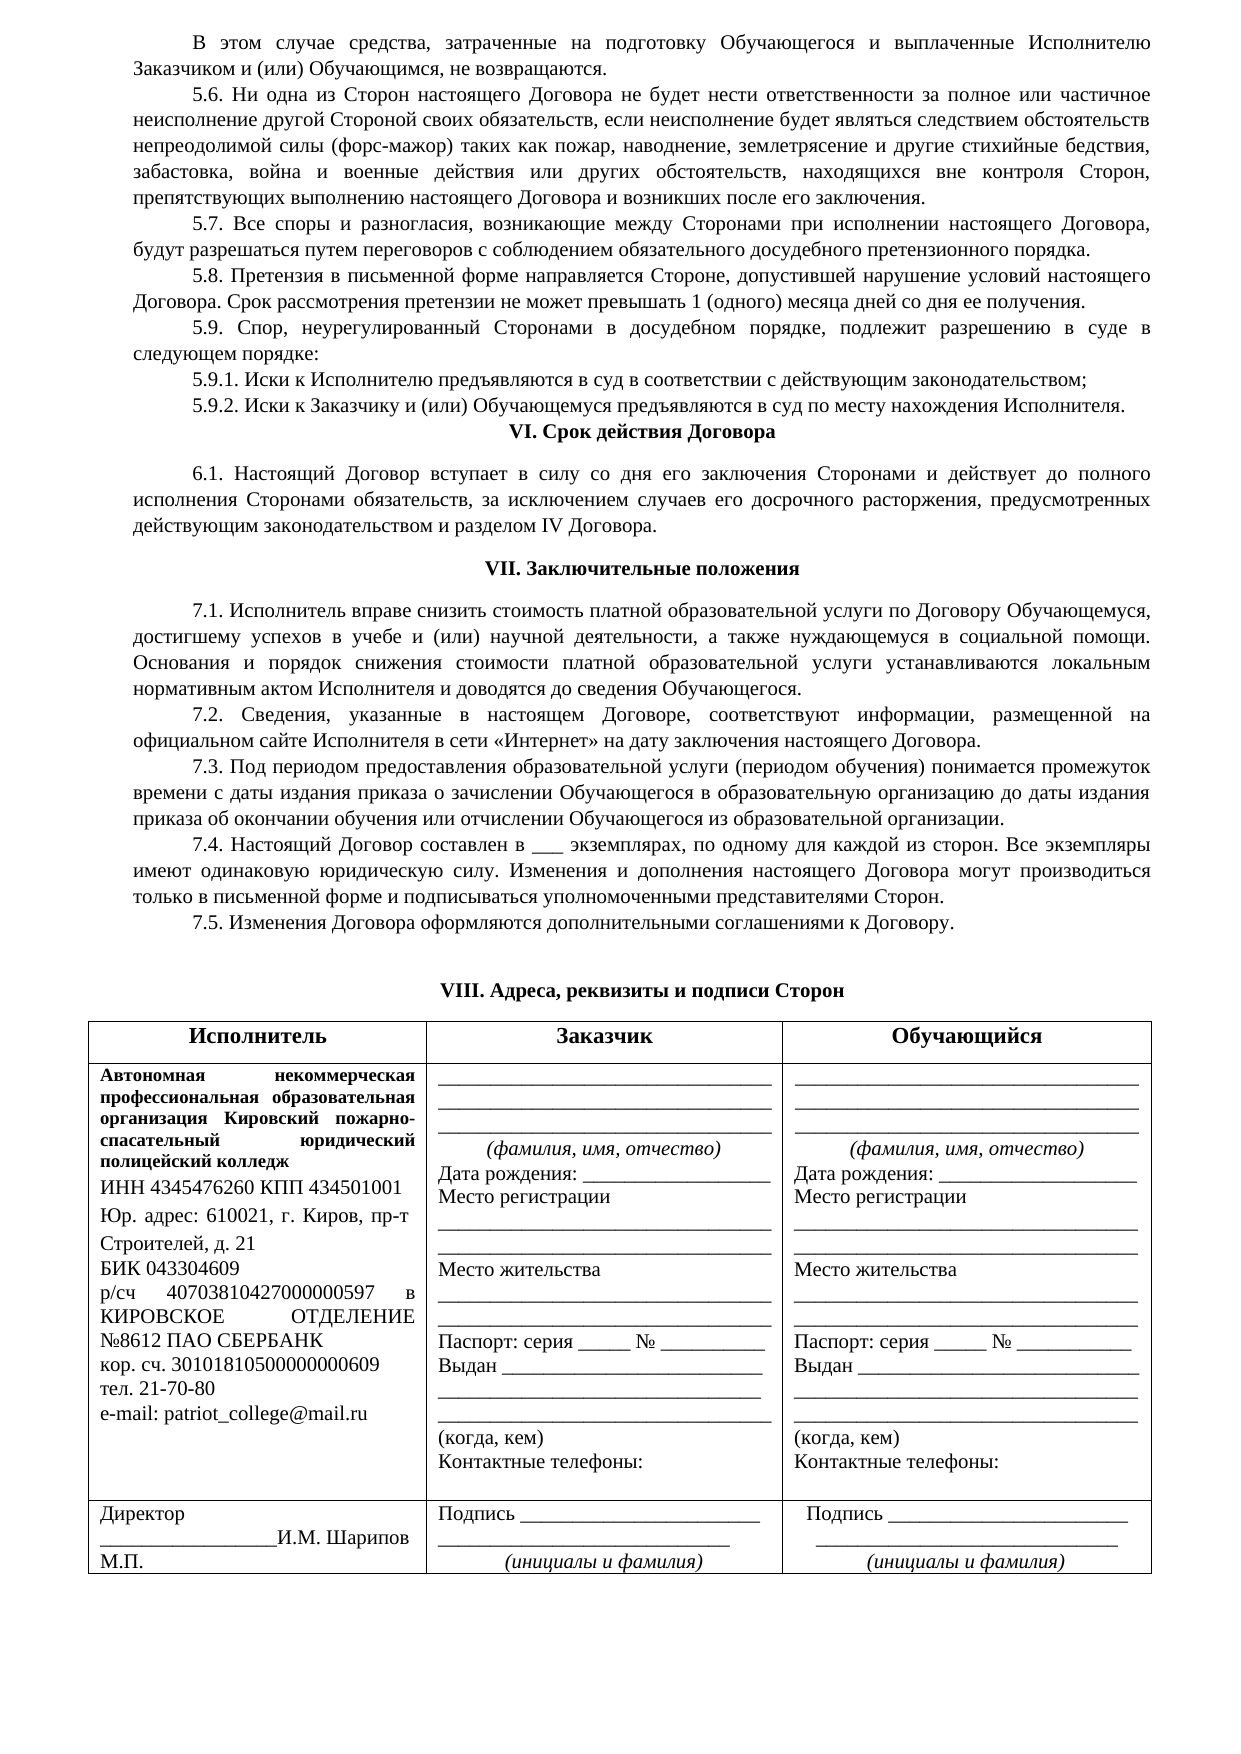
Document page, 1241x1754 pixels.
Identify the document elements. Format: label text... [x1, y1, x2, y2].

text 5.7. Все споры и разногласия, возникающие между Сторонами при исполнении настоящего Договора, будут разрешаться путем переговоров с соблюдением обязательного досудебного претензионного порядка. [133, 211, 1152, 261]
table_cell Директор _________________И.М. Шарипов М.П. [89, 1501, 426, 1573]
text 5.6. Ни одна из Сторон настоящего Договора не будет нести ответственности за полное или частичное неисполнение другой Стороной своих обязательств, если неисполнение будет являться следствием обстоятельств непреодолимой силы (форс-мажор) таких как пожар, наводнение, землетрясение и другие стихийные бедствия, забастовка, война и военные действия или других обстоятельств, находящихся вне контроля Сторон, препятствующих выполнению настоящего Договора и возникших после его заключения. [133, 81, 1152, 209]
text В этом случае средства, затраченные на подготовку Обучающегося и выплаченные Исполнителю Заказчиком и (или) Обучающимся, не возвращаются. [133, 29, 1152, 79]
text 5.9. Спор, неурегулированный Сторонами в досудебном порядке, подлежит разрешению в суде в следующем порядке: [133, 315, 1152, 365]
text VII. Заключительные положения [133, 556, 1152, 580]
text 5.8. Претензия в письменной форме направляется Стороне, допустившей нарушение условий настоящего Договора. Срок рассмотрения претензии не может превышать 1 (одного) месяца дней со дня ее получения. [133, 263, 1152, 313]
text 7.3. Под периодом предоставления образовательной услуги (периодом обучения) понимается промежуток времени с даты издания приказа о зачислении Обучающегося в образовательную организацию до даты издания приказа об окончании обучения или отчислении Обучающегося из образовательной организации. [133, 754, 1152, 830]
table_header Обучающийся [783, 1022, 1151, 1063]
text 7.1. Исполнитель вправе снизить стоимость платной образовательной услуги по Договору Обучающемуся, достигшему успехов в учебе и (или) научной деятельности, а также нуждающемуся в социальной помощи. Основания и порядок снижения стоимости платной образовательной услуги устанавливаются локальным нормативным актом Исполнителя и доводятся до сведения Обучающегося. [133, 598, 1152, 700]
text 7.4. Настоящий Договор составлен в ___ экземплярах, по одному для каждой из сторон. Все экземпляры имеют одинаковую юридическую силу. Изменения и дополнения настоящего Договора могут производиться только в письменной форме и подписываться уполномоченными представителями Сторон. [133, 832, 1152, 908]
text 5.9.1. Иски к Исполнителю предъявляются в суд в соответствии с действующим законодательством; [133, 367, 1152, 391]
table_cell Автономная некоммерческая профессиональная образовательная организация Кировский пожарно-спасательный юридический полицейский колледж ИНН 4345476260 КПП 434501001 Юр. адрес: 610021, г. Киров, пр-т Строителей, д. 21 БИК 043304609 р/сч 40703810427000000597 в КИРОВСКОЕ ОТДЕЛЕНИЕ №8612 ПАО СБЕРБАНК кор. сч. 30101810500000000609 тел. 21-70-80 e-mail: patriot_college@mail.ru [89, 1064, 426, 1499]
text 5.9.2. Иски к Заказчику и (или) Обучающемуся предъявляются в суд по месту нахождения Исполнителя. [133, 393, 1152, 417]
text VI. Срок действия Договора [133, 419, 1152, 443]
table_header Исполнитель [89, 1022, 426, 1063]
table_header Заказчик [427, 1022, 782, 1063]
table_cell Подпись _______________________ _____________________________ (инициалы и фамилия) [783, 1501, 1151, 1573]
table_cell ________________________________ ________________________________ ________________________________ (фамилия, имя, отчество) Дата рождения: __________________ Место регистрации ________________________________ ________________________________ Место жительства ________________________________ ________________________________ Паспорт: серия _____ № __________ Выдан _________________________ _______________________________ ________________________________ (когда, кем) Контактные телефоны: [427, 1064, 782, 1499]
table_cell Подпись _______________________ ____________________________ (инициалы и фамилия) [427, 1501, 782, 1573]
text VIII. Адреса, реквизиты и подписи Сторон [133, 978, 1152, 1002]
text 7.5. Изменения Договора оформляются дополнительными соглашениями к Договору. [133, 909, 1152, 934]
text 6.1. Настоящий Договор вступает в силу со дня его заключения Сторонами и действует до полного исполнения Сторонами обязательств, за исключением случаев его досрочного расторжения, предусмотренных действующим законодательством и разделом IV Договора. [133, 461, 1152, 537]
text 7.2. Сведения, указанные в настоящем Договоре, соответствуют информации, размещенной на официальном сайте Исполнителя в сети «Интернет» на дату заключения настоящего Договора. [133, 702, 1152, 752]
table_cell _________________________________ _________________________________ _________________________________ (фамилия, имя, отчество) Дата рождения: ___________________ Место регистрации _________________________________ _________________________________ Место жительства _________________________________ _________________________________ Паспорт: серия _____ № ___________ Выдан ___________________________ _________________________________ _________________________________ (когда, кем) Контактные телефоны: [783, 1064, 1151, 1499]
